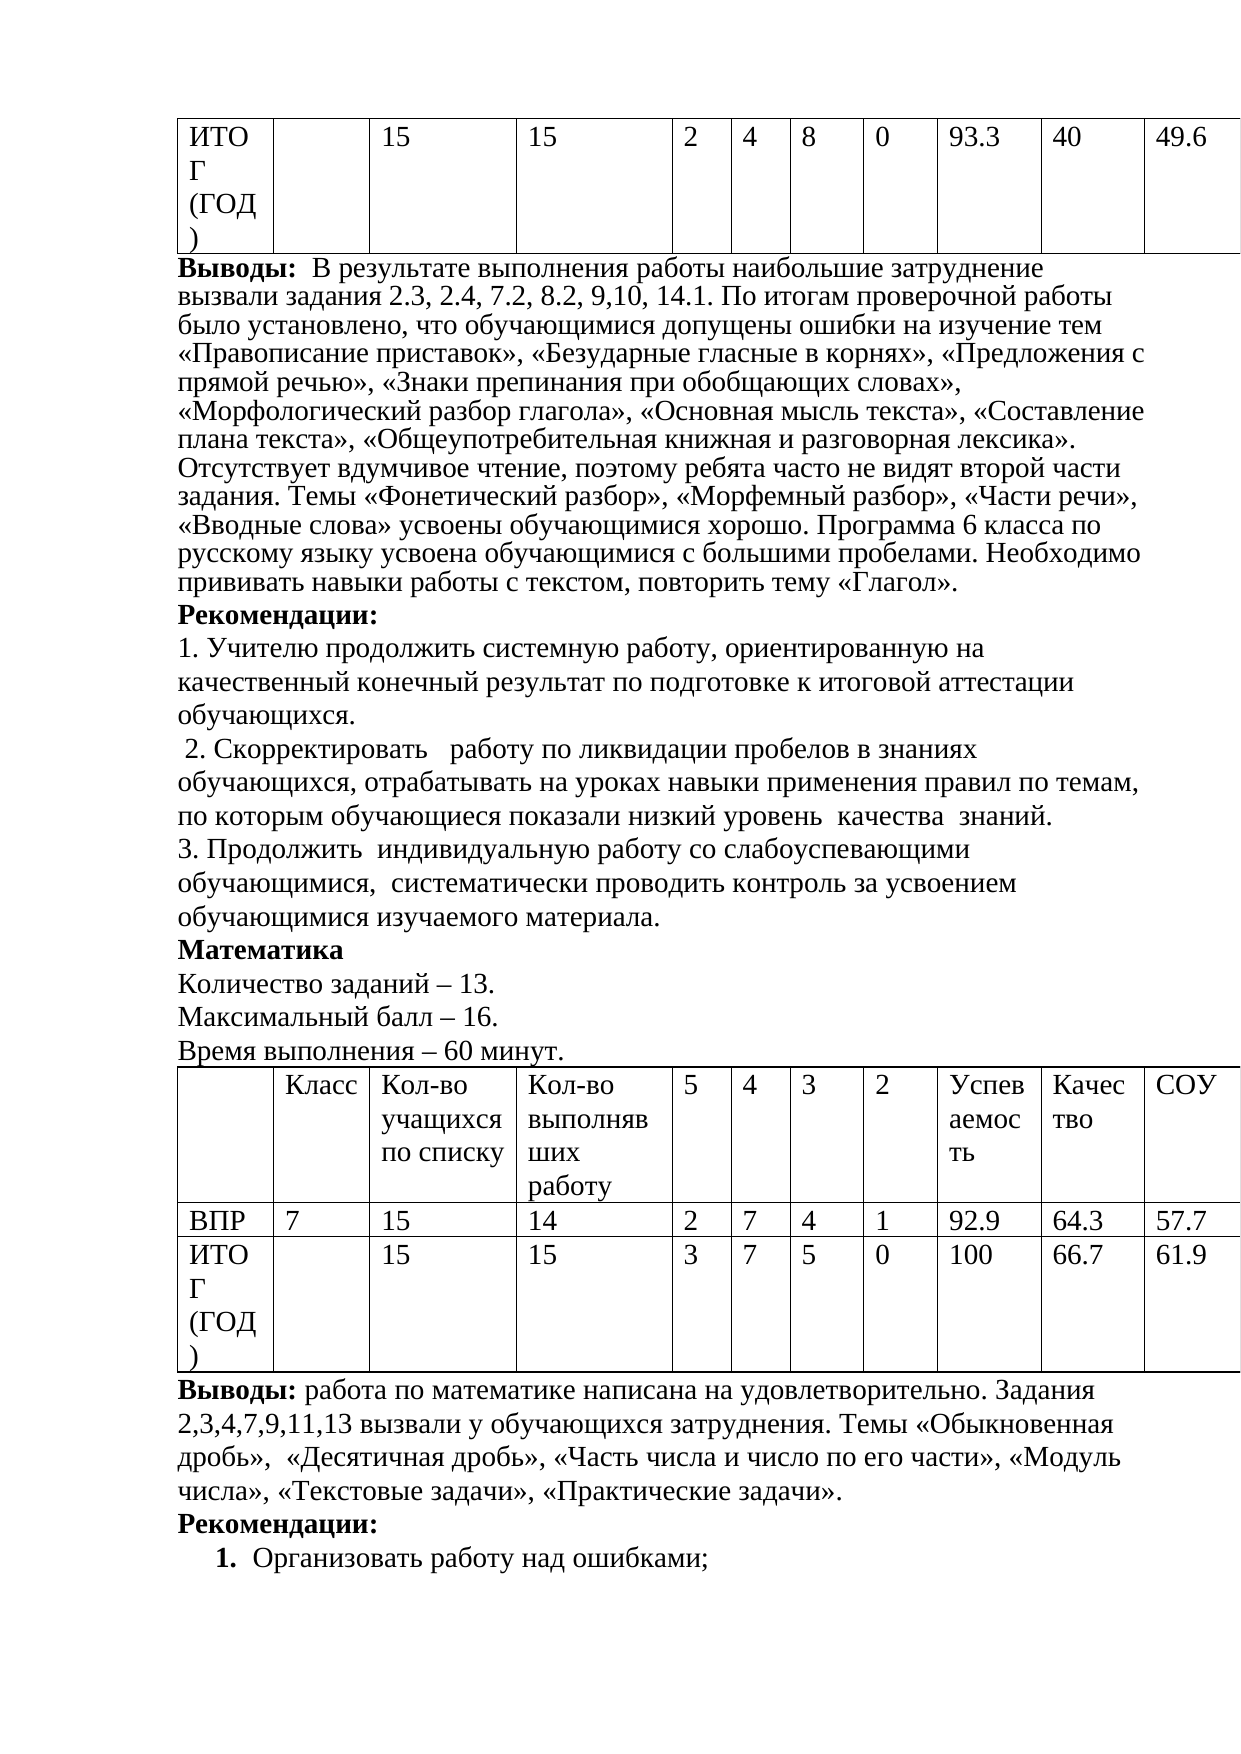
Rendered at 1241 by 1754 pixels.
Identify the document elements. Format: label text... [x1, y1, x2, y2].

table_header [178, 1068, 273, 1202]
table_cell 92.9 [938, 1203, 1041, 1236]
text Время выполнения – 60 минут. [177, 1033, 1152, 1066]
table_cell 0 [864, 1237, 937, 1371]
table_cell 7 [732, 1237, 790, 1371]
table_cell 100 [938, 1237, 1041, 1371]
text Количество заданий – 13. [177, 966, 1152, 999]
table_cell 2 [673, 119, 731, 253]
text Выводы: работа по математике написана на удовлетворительно. Задания 2,3,4,7,9,11,13 вызвали у обучающихся затруднения. Темы «Обыкновенная дробь», «Десятичная дробь», «Часть числа и число по его части», «Модуль числа», «Текстовые задачи», «Практические задачи». [177, 1373, 1152, 1507]
table_header 3 [791, 1068, 863, 1202]
table_cell 14 [517, 1203, 672, 1236]
table_cell 49.6 [1145, 119, 1240, 253]
table_header Качество [1042, 1068, 1144, 1202]
table_header 4 [732, 1068, 790, 1202]
table_cell 7 [732, 1203, 790, 1236]
text Выводы: В результате выполнения работы наибольшие затруднение вызвали задания 2.3, 2.4, 7.2, 8.2, 9,10, 14.1. По итогам проверочной работы было установлено, что обучающимися допущены ошибки на изучение тем «Правописание приставок», «Безударные гласные в корнях», «Предложения с прямой речью», «Знаки препинания при обобщающих словах», «Морфологический разбор глагола», «Основная мысль текста», «Составление плана текста», «Общеупотребительная книжная и разговорная лексика». Отсутствует вдумчивое чтение, поэтому ребята часто не видят второй части задания. Темы «Фонетический разбор», «Морфемный разбор», «Части речи», «Вводные слова» усвоены обучающимися хорошо. Программа 6 класса по русскому языку усвоена обучающимися с большими пробелами. Необходимо прививать навыки работы с текстом, повторить тему «Глагол». [177, 254, 1152, 597]
table_cell 40 [1042, 119, 1144, 253]
table_cell [274, 1237, 369, 1371]
table_cell 4 [791, 1203, 863, 1236]
table_cell 66.7 [1042, 1237, 1144, 1371]
text Математика [177, 932, 1152, 966]
table_header Успеваемость [938, 1068, 1041, 1202]
text 3. Продолжить индивидуальную работу со слабоуспевающими обучающимися, систематически проводить контроль за усвоением обучающимися изучаемого материала. [177, 832, 1152, 932]
table_header Кол-во учащихся по списку [370, 1068, 516, 1202]
table_cell 64.3 [1042, 1203, 1144, 1236]
table_header СОУ [1145, 1068, 1240, 1202]
table_cell 57.7 [1145, 1203, 1240, 1236]
table_cell [274, 119, 369, 253]
table_cell 4 [732, 119, 790, 253]
text Максимальный балл – 16. [177, 999, 1152, 1033]
table_cell 1 [864, 1203, 937, 1236]
table_cell 8 [791, 119, 863, 253]
table_cell 0 [864, 119, 937, 253]
table_cell 3 [673, 1237, 731, 1371]
text 1. Учителю продолжить системную работу, ориентированную на качественный конечный результат по подготовке к итоговой аттестации обучающихся. [177, 630, 1152, 731]
table_cell 7 [274, 1203, 369, 1236]
text Рекомендации: [177, 1507, 1152, 1540]
table_header Кол-во выполнявших работу [517, 1068, 672, 1202]
table_cell 5 [791, 1237, 863, 1371]
table_cell 61.9 [1145, 1237, 1240, 1371]
table_cell 15 [517, 1237, 672, 1371]
table_cell 15 [370, 1237, 516, 1371]
table_cell ИТОГ (ГОД) [178, 1237, 273, 1371]
table_cell 15 [370, 119, 516, 253]
table_cell 15 [517, 119, 672, 253]
table_header 5 [673, 1068, 731, 1202]
table_header Класс [274, 1068, 369, 1202]
list Организовать работу над ошибками; [215, 1540, 1152, 1574]
text Рекомендации: [177, 597, 1152, 630]
table_cell 15 [370, 1203, 516, 1236]
table_cell ИТОГ (ГОД) [178, 119, 273, 253]
text 2. Скорректировать работу по ликвидации пробелов в знаниях обучающихся, отрабатывать на уроках навыки применения правил по темам, по которым обучающиеся показали низкий уровень качества знаний. [177, 731, 1152, 832]
table_cell ВПР [178, 1203, 273, 1236]
table_cell 93.3 [938, 119, 1041, 253]
table_cell 2 [673, 1203, 731, 1236]
table_header 2 [864, 1068, 937, 1202]
